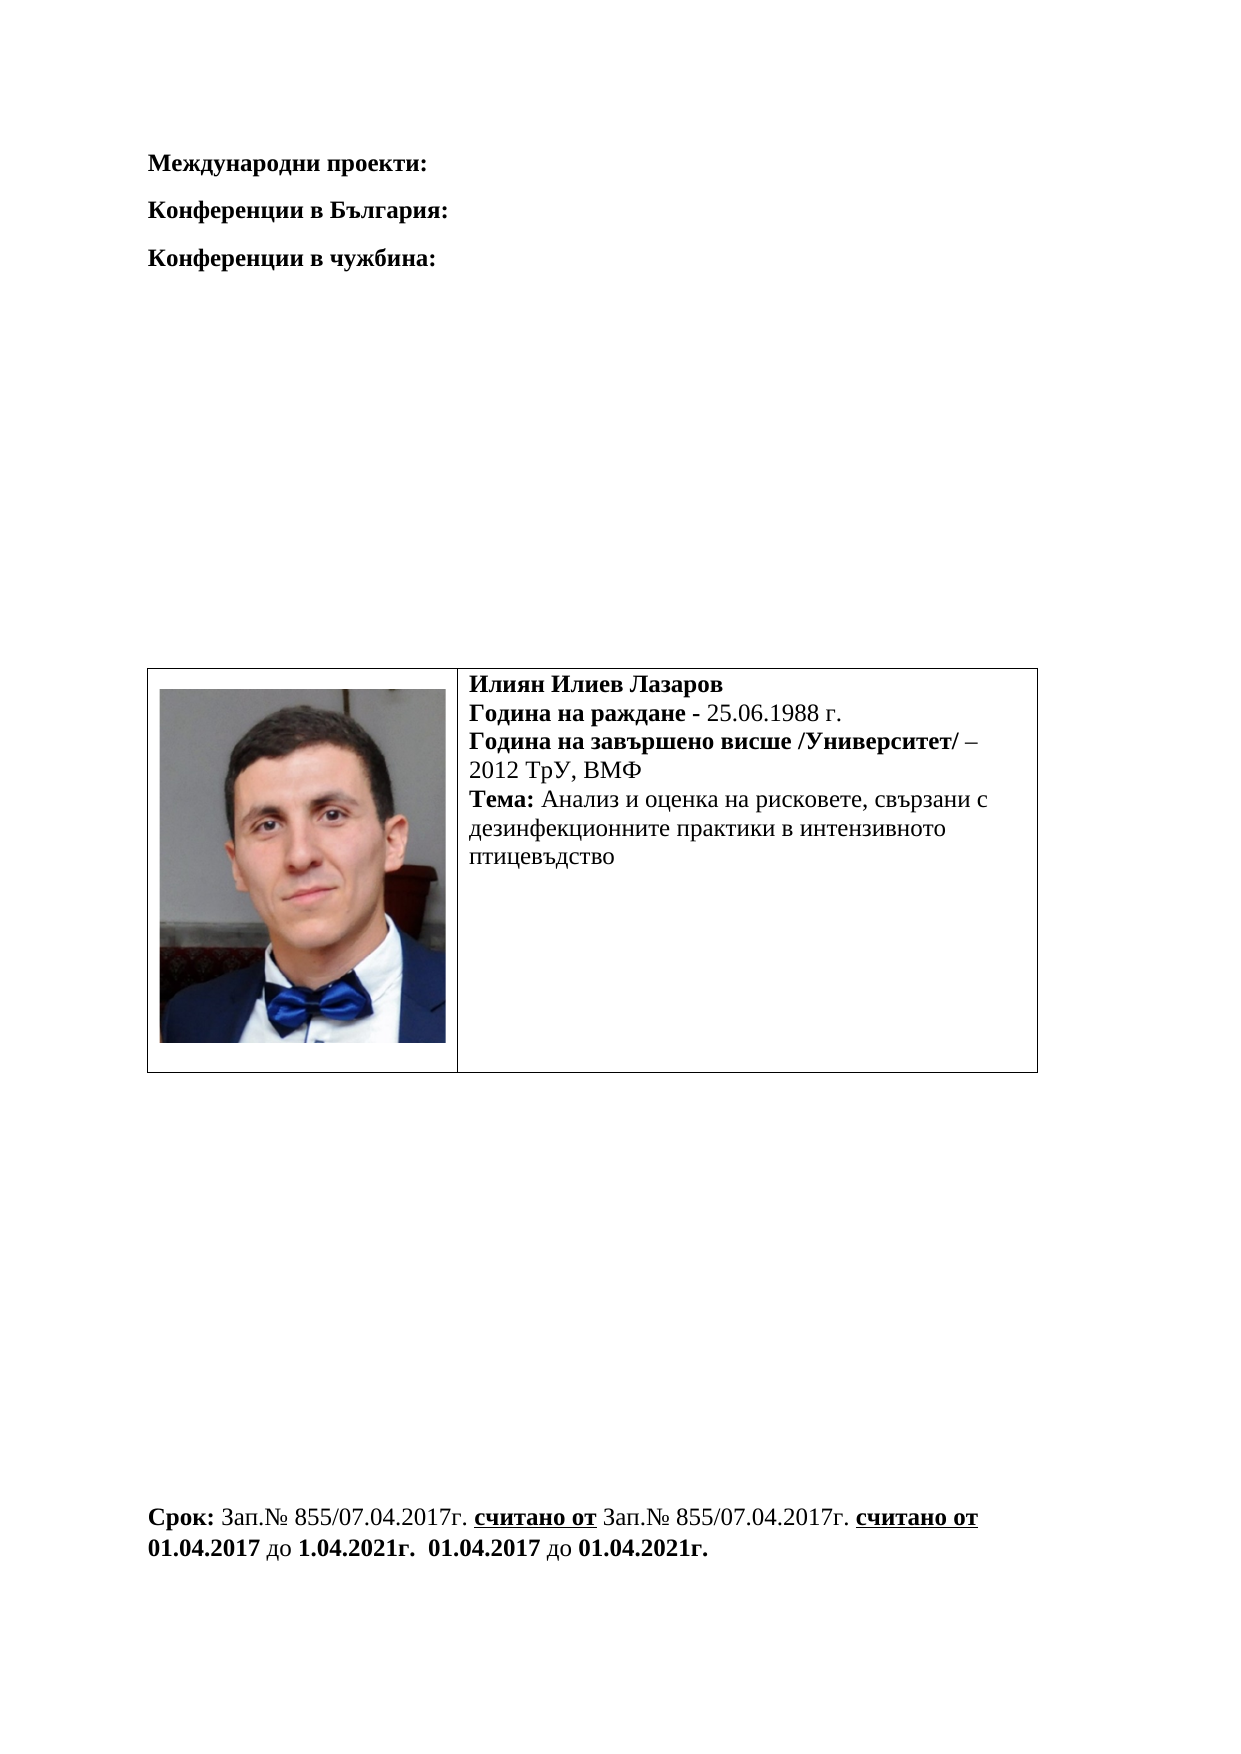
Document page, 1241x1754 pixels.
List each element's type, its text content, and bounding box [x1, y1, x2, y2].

text Международни проекти: [148, 148, 1093, 176]
text Срок: Зап.№ 855/07.04.2017г. считано от Зап.№ 855/07.04.2017г. считано от 01.04.2017 до 1.04.2021г. 01.04.2017 до 01.04.2021г. [148, 1502, 1093, 1562]
text Конференции в чужбина: [148, 243, 1093, 272]
table_header [148, 669, 457, 1072]
picture [159, 689, 446, 1043]
table_header Илиян Илиев Лазаров Година на раждане - 25.06.1988 г. Година на завършено висше /Университет/ – 2012 ТрУ, ВМФ Тема: Анализ и оценка на рисковете, свързани с дезинфекционните практики в интензивното птицевъдство [458, 669, 1037, 1072]
text Конференции в България: [148, 195, 1093, 224]
